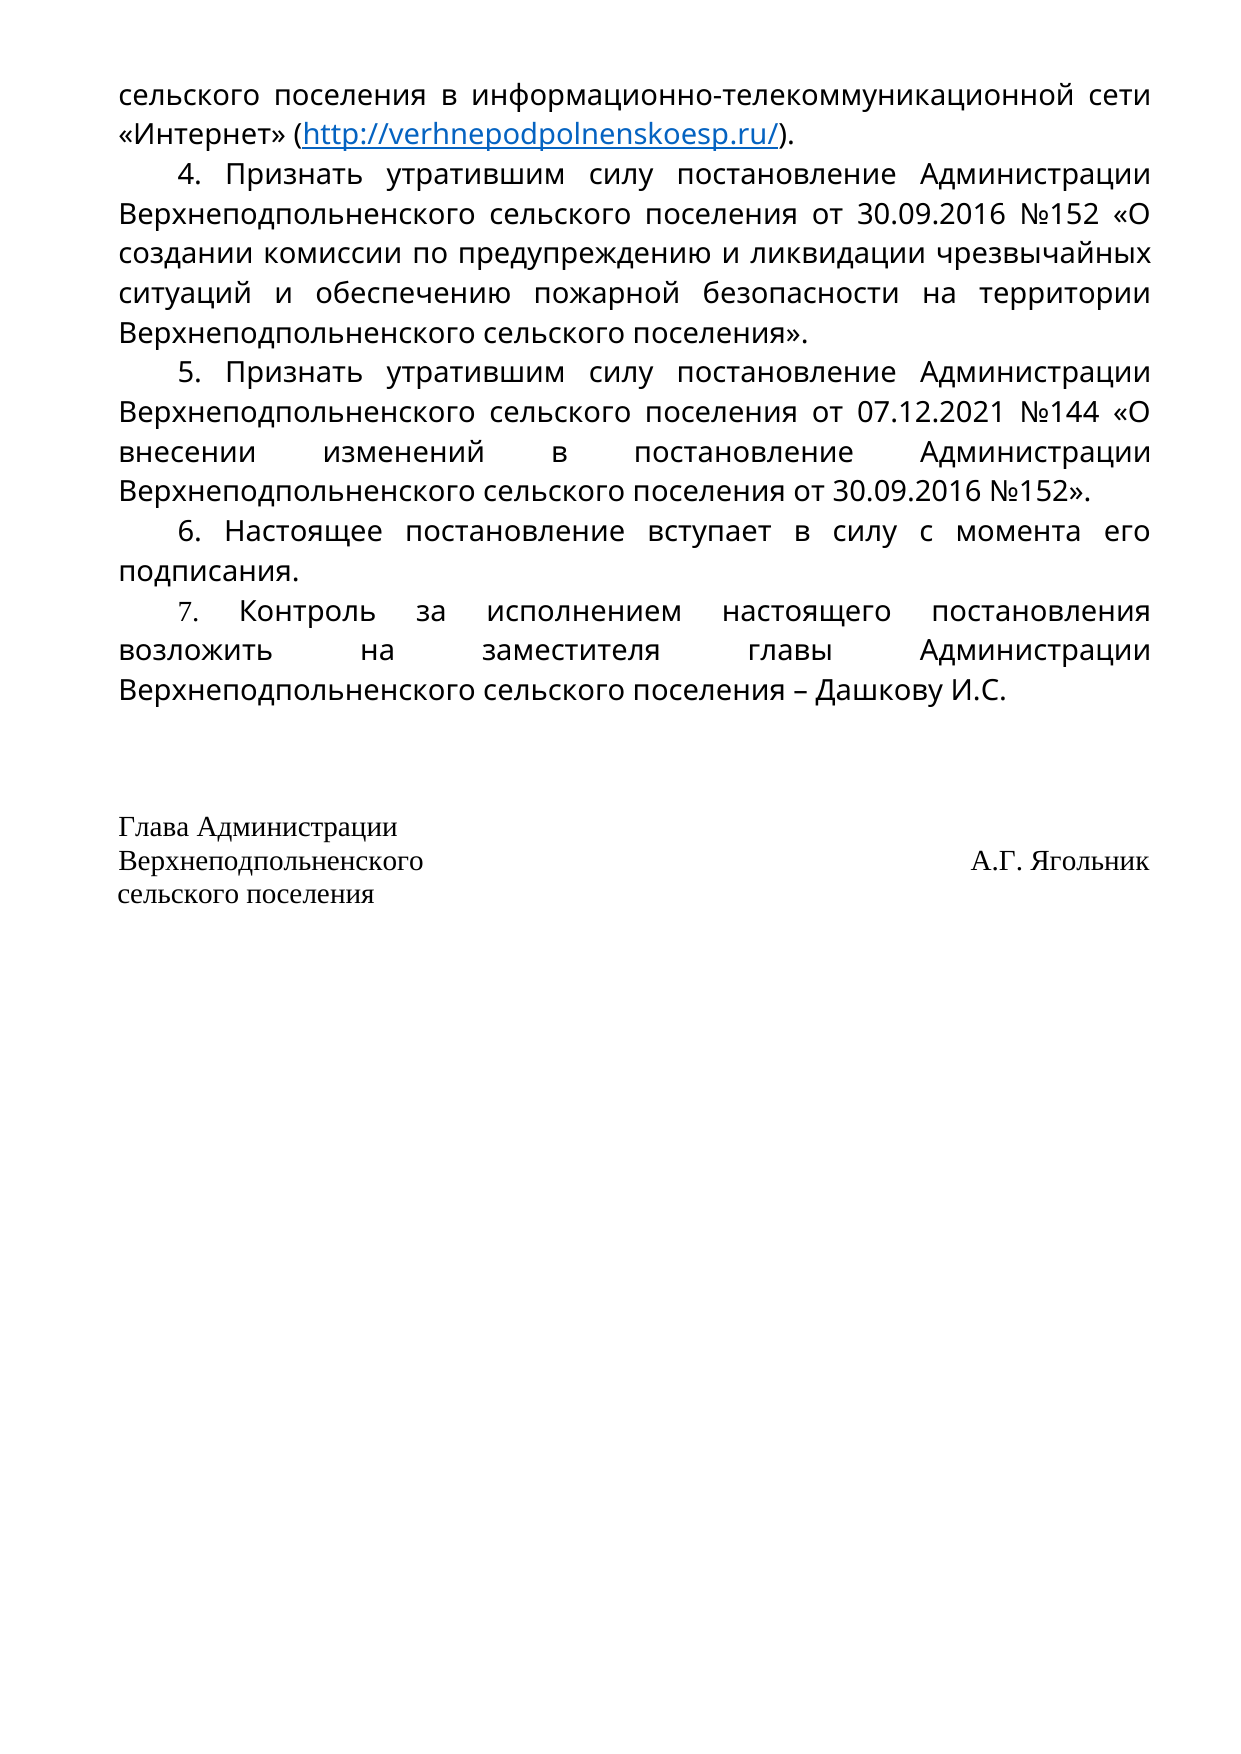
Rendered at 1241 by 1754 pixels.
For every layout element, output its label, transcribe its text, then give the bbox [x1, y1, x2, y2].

text сельского поселения [81, 877, 1152, 910]
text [118, 74, 1152, 153]
text Глава Администрации Верхнеподпольненского А.Г. Ягольник [118, 809, 1152, 877]
text 4. Признать утратившим силу постановление Администрации Верхнеподпольненского сельского поселения от 30.09.2016 №152 «О создании комиссии по предупреждению и ликвидации чрезвычайных ситуаций и обеспечению пожарной безопасности на территории Верхнеподпольненского сельского поселения». [118, 153, 1152, 352]
text 6. Настоящее постановление вступает в силу с момента его подписания. [118, 510, 1152, 590]
text 5. Признать утратившим силу постановление Администрации Верхнеподпольненского сельского поселения от 07.12.2021 №144 «О внесении изменений в постановление Администрации Верхнеподпольненского сельского поселения от 30.09.2016 №152». [118, 352, 1152, 510]
text 7. Контроль за исполнением настоящего постановления возложить на заместителя главы Администрации Верхнеподпольненского сельского поселения – Дашкову И.С. [118, 590, 1152, 709]
